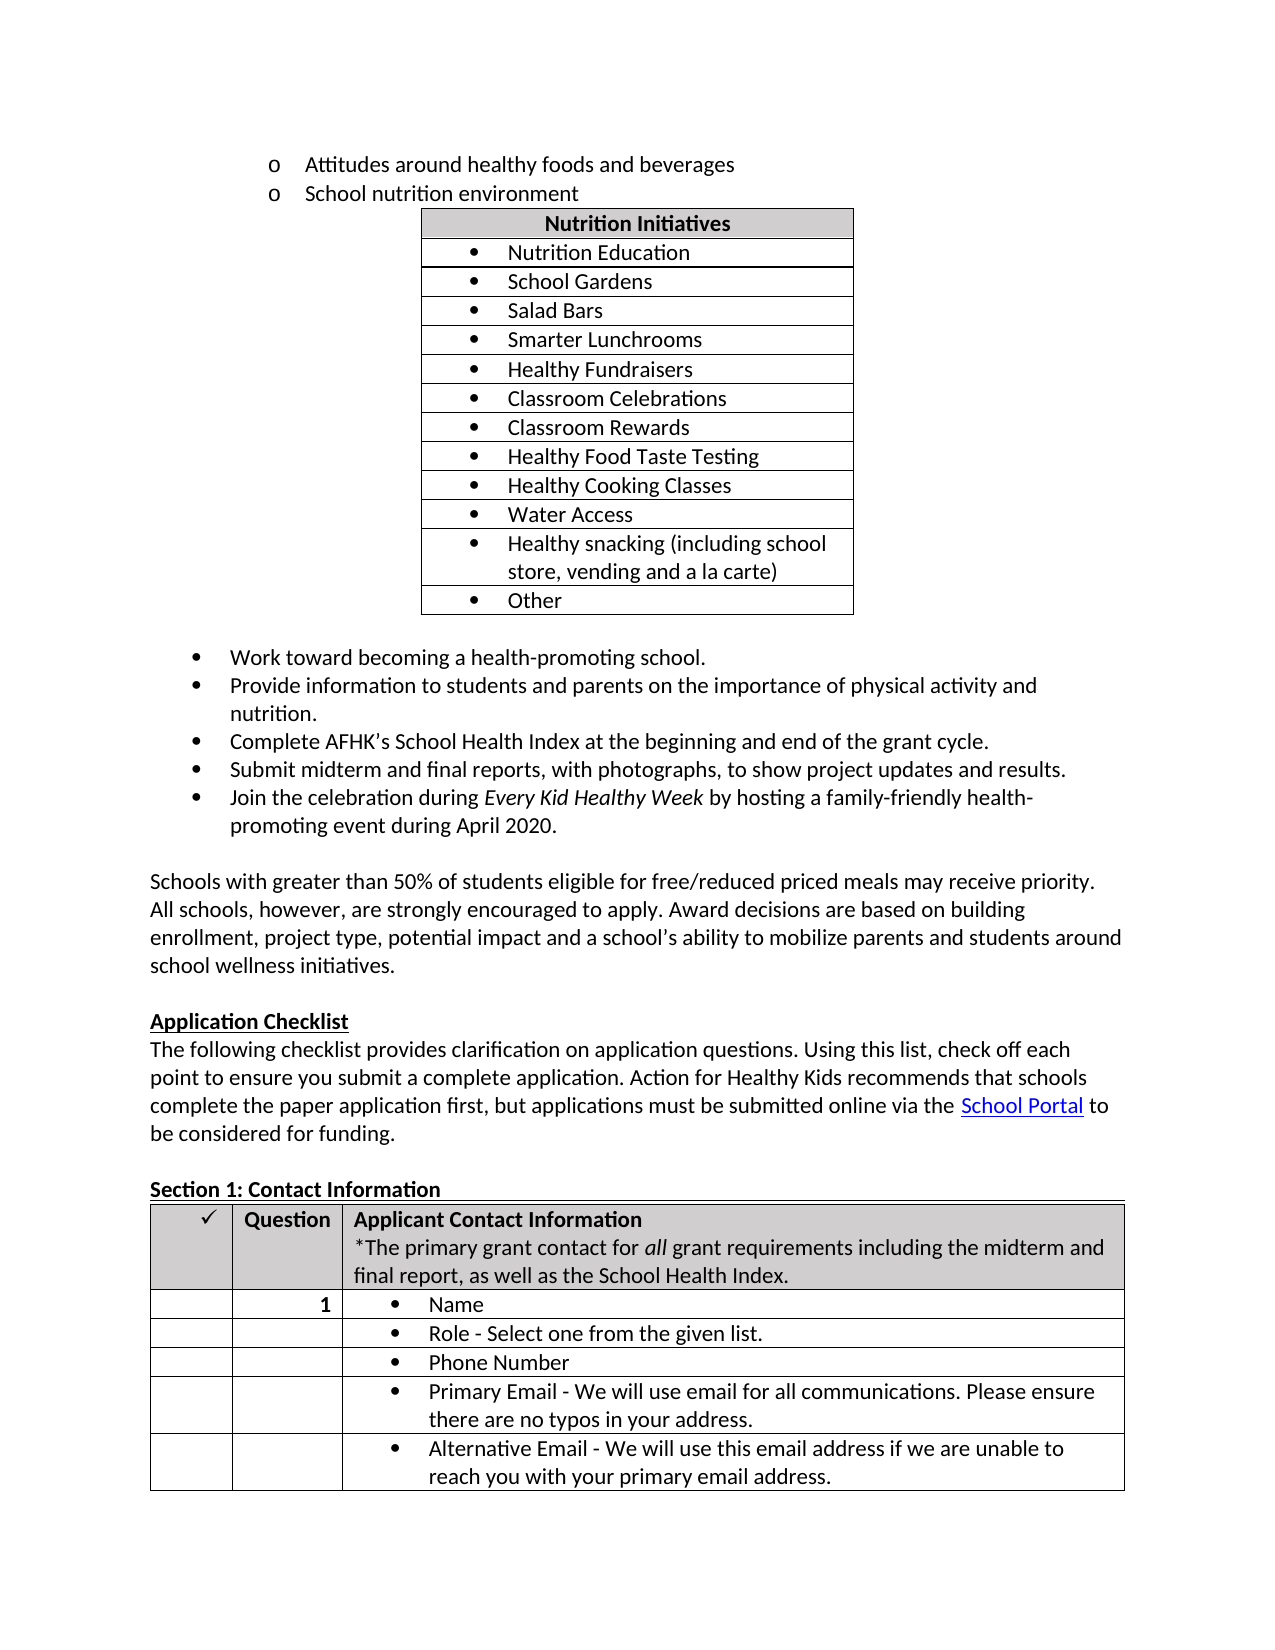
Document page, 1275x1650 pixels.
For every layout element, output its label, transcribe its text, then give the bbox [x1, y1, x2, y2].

table_cell Alternative Email - We will use this email address if we are unable to reach you with your primary email address. [343, 1434, 1124, 1490]
list Work toward becoming a health-promoting school. [192, 643, 1125, 671]
table_cell Name [343, 1290, 1124, 1318]
table_cell Healthy snacking (including school store, vending and a la carte) [422, 529, 853, 585]
table_cell Smarter Lunchrooms [422, 326, 853, 354]
table_cell [151, 1348, 232, 1376]
table_header Applicant Contact Information *The primary grant contact for all grant requirements including the midterm and final report, as well as the School Health Index. [343, 1205, 1124, 1289]
table_cell Salad Bars [422, 297, 853, 324]
table_cell Water Access [422, 500, 853, 528]
table_cell [151, 1377, 232, 1433]
table_cell Healthy Fundraisers [422, 355, 853, 383]
table_cell Nutrition Education [422, 239, 853, 266]
table_cell School Gardens [422, 268, 853, 296]
table_cell Classroom Rewards [422, 413, 853, 441]
text Application Checklist [150, 1007, 1125, 1036]
table_cell [233, 1434, 342, 1490]
text The following checklist provides clarification on application questions. Using this list, check off each point to ensure you submit a complete application. Action for Healthy Kids recommends that schools complete the paper application first, but applications must be submitted online via the School Portal to be considered for funding. [150, 1036, 1125, 1148]
text Section 1: Contact Information [150, 1176, 1125, 1200]
table_cell 1 [233, 1290, 342, 1318]
table_cell Primary Email - We will use email for all communications. Please ensure there are no typos in your address. [343, 1377, 1124, 1433]
list Join the celebration during Every Kid Healthy Week by hosting a family-friendly health-promoting event during April 2020. [192, 783, 1125, 839]
list Attitudes around healthy foods and beverages [267, 150, 1125, 179]
list Complete AFHK’s School Health Index at the beginning and end of the grant cycle. [192, 727, 1125, 755]
table_cell [233, 1319, 342, 1347]
table_cell [233, 1377, 342, 1433]
table_cell [151, 1319, 232, 1347]
table_cell [151, 1434, 232, 1490]
table_cell Other [422, 586, 853, 614]
table_cell Healthy Food Taste Testing [422, 442, 853, 470]
list School nutrition environment [267, 179, 1125, 208]
table_header Nutrition Initiatives [422, 209, 853, 237]
list Submit midterm and final reports, with photographs, to show project updates and results. [192, 755, 1125, 783]
table_cell Healthy Cooking Classes [422, 471, 853, 499]
table_cell [151, 1290, 232, 1318]
table_cell [233, 1348, 342, 1376]
table_header [151, 1205, 232, 1289]
list Provide information to students and parents on the importance of physical activity and nutrition. [192, 671, 1125, 727]
table_cell Role - Select one from the given list. [343, 1319, 1124, 1347]
text Schools with greater than 50% of students eligible for free/reduced priced meals may receive priority. All schools, however, are strongly encouraged to apply. Award decisions are based on building enrollment, project type, potential impact and a school’s ability to mobilize parents and students around school wellness initiatives. [150, 867, 1125, 979]
table_cell Classroom Celebrations [422, 384, 853, 412]
table_header Question [233, 1205, 342, 1289]
table_cell Phone Number [343, 1348, 1124, 1376]
